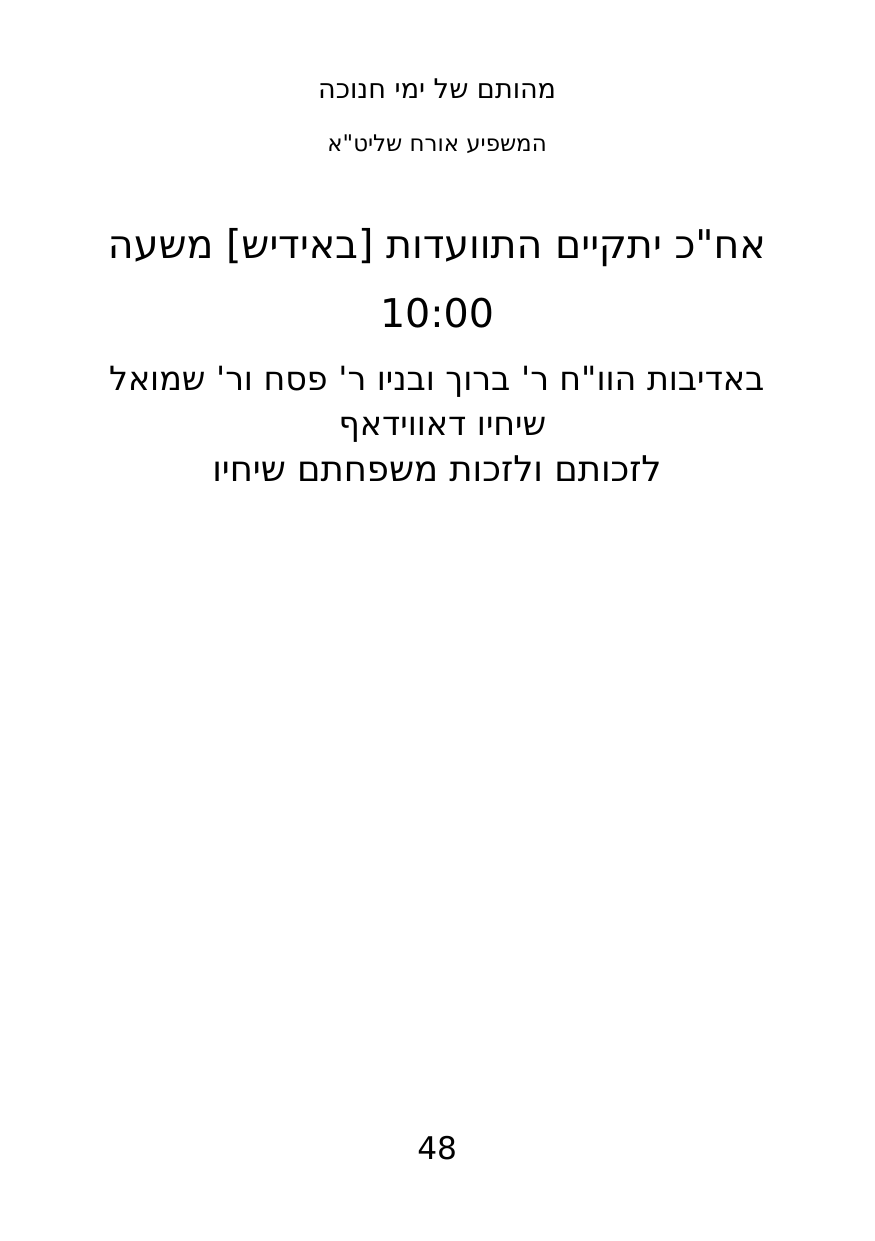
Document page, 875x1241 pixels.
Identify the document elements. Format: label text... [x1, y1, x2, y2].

text המשפיע אורח שליט"א [75, 130, 799, 157]
text באדיבות הוו"ח ר' ברוך ובניו ר' פסח ור' שמואל שיחיו דאווידאף [75, 359, 799, 443]
text אח"כ יתקיים התוועדות [באידיש] משעה 10:00 [75, 221, 799, 337]
text לזכותם ולזכות משפחתם שיחיו [75, 449, 799, 490]
